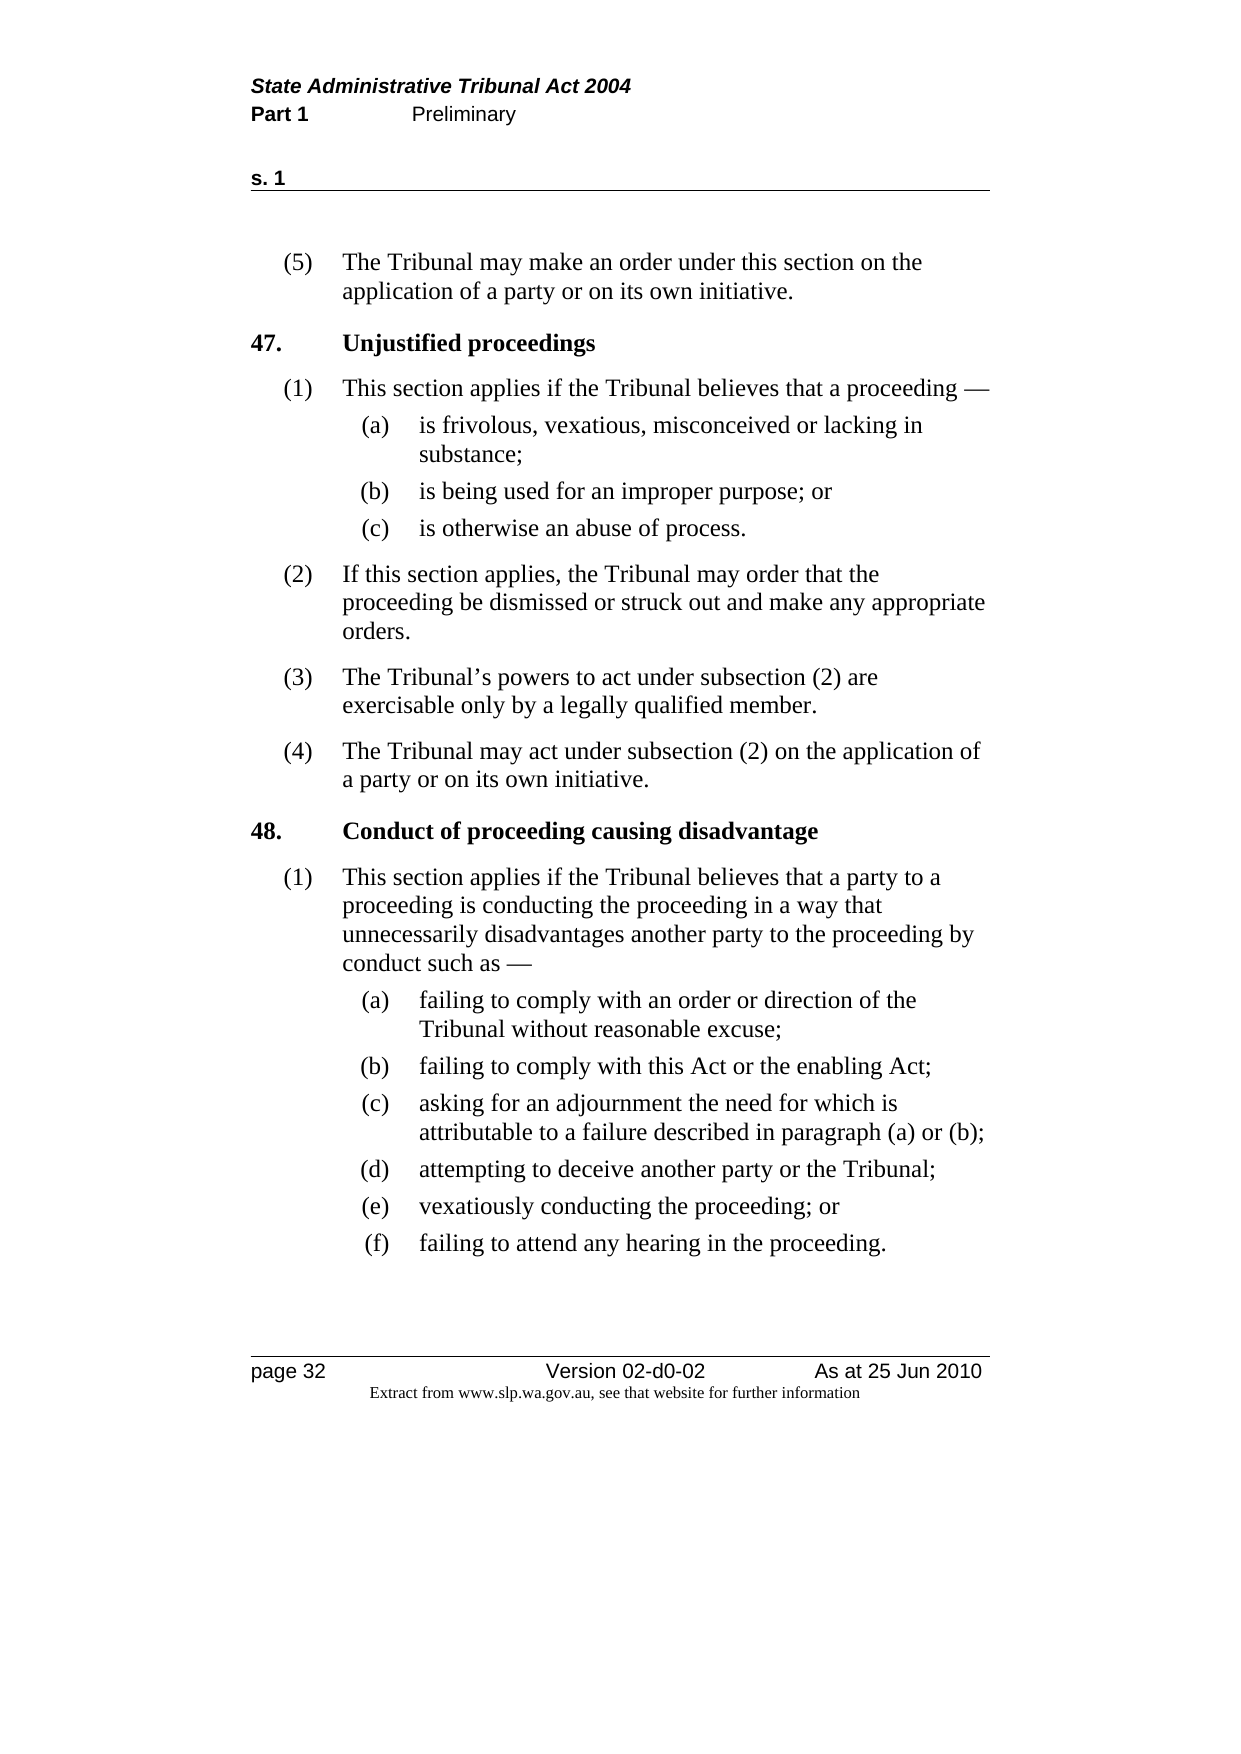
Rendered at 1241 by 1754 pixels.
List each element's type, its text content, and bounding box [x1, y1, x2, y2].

text (4) The Tribunal may act under subsection (2) on the application of a party or on its own initiative. [251, 736, 990, 793]
text (3) The Tribunal’s powers to act under subsection (2) are exercisable only by a legally qualified member. [251, 662, 990, 719]
text (f) failing to attend any hearing in the proceeding. [251, 1228, 990, 1257]
text (1) This section applies if the Tribunal believes that a party to a proceeding is conducting the proceeding in a way that unnecessarily disadvantages another party to the proceeding by conduct such as — [251, 862, 990, 977]
text (b) is being used for an improper purpose; or [251, 476, 990, 505]
subtitle 47. Unjustified proceedings [251, 328, 990, 357]
text (b) failing to comply with this Act or the enabling Act; [251, 1051, 990, 1079]
text (d) attempting to deceive another party or the Tribunal; [251, 1154, 990, 1182]
text (c) is otherwise an abuse of process. [251, 513, 990, 542]
text (5) The Tribunal may make an order under this section on the application of a party or on its own initiative. [251, 247, 990, 305]
subtitle 48. Conduct of proceeding causing disadvantage [251, 816, 990, 845]
text (1) This section applies if the Tribunal believes that a proceeding — [251, 373, 990, 402]
text (c) asking for an adjournment the need for which is attributable to a failure described in paragraph (a) or (b); [251, 1088, 990, 1145]
text (a) failing to comply with an order or direction of the Tribunal without reasonable excuse; [251, 985, 990, 1042]
text (a) is frivolous, vexatious, misconceived or lacking in substance; [251, 410, 990, 468]
text (2) If this section applies, the Tribunal may order that the proceeding be dismissed or struck out and make any appropriate orders. [251, 559, 990, 645]
text (e) vexatiously conducting the proceeding; or [251, 1191, 990, 1219]
